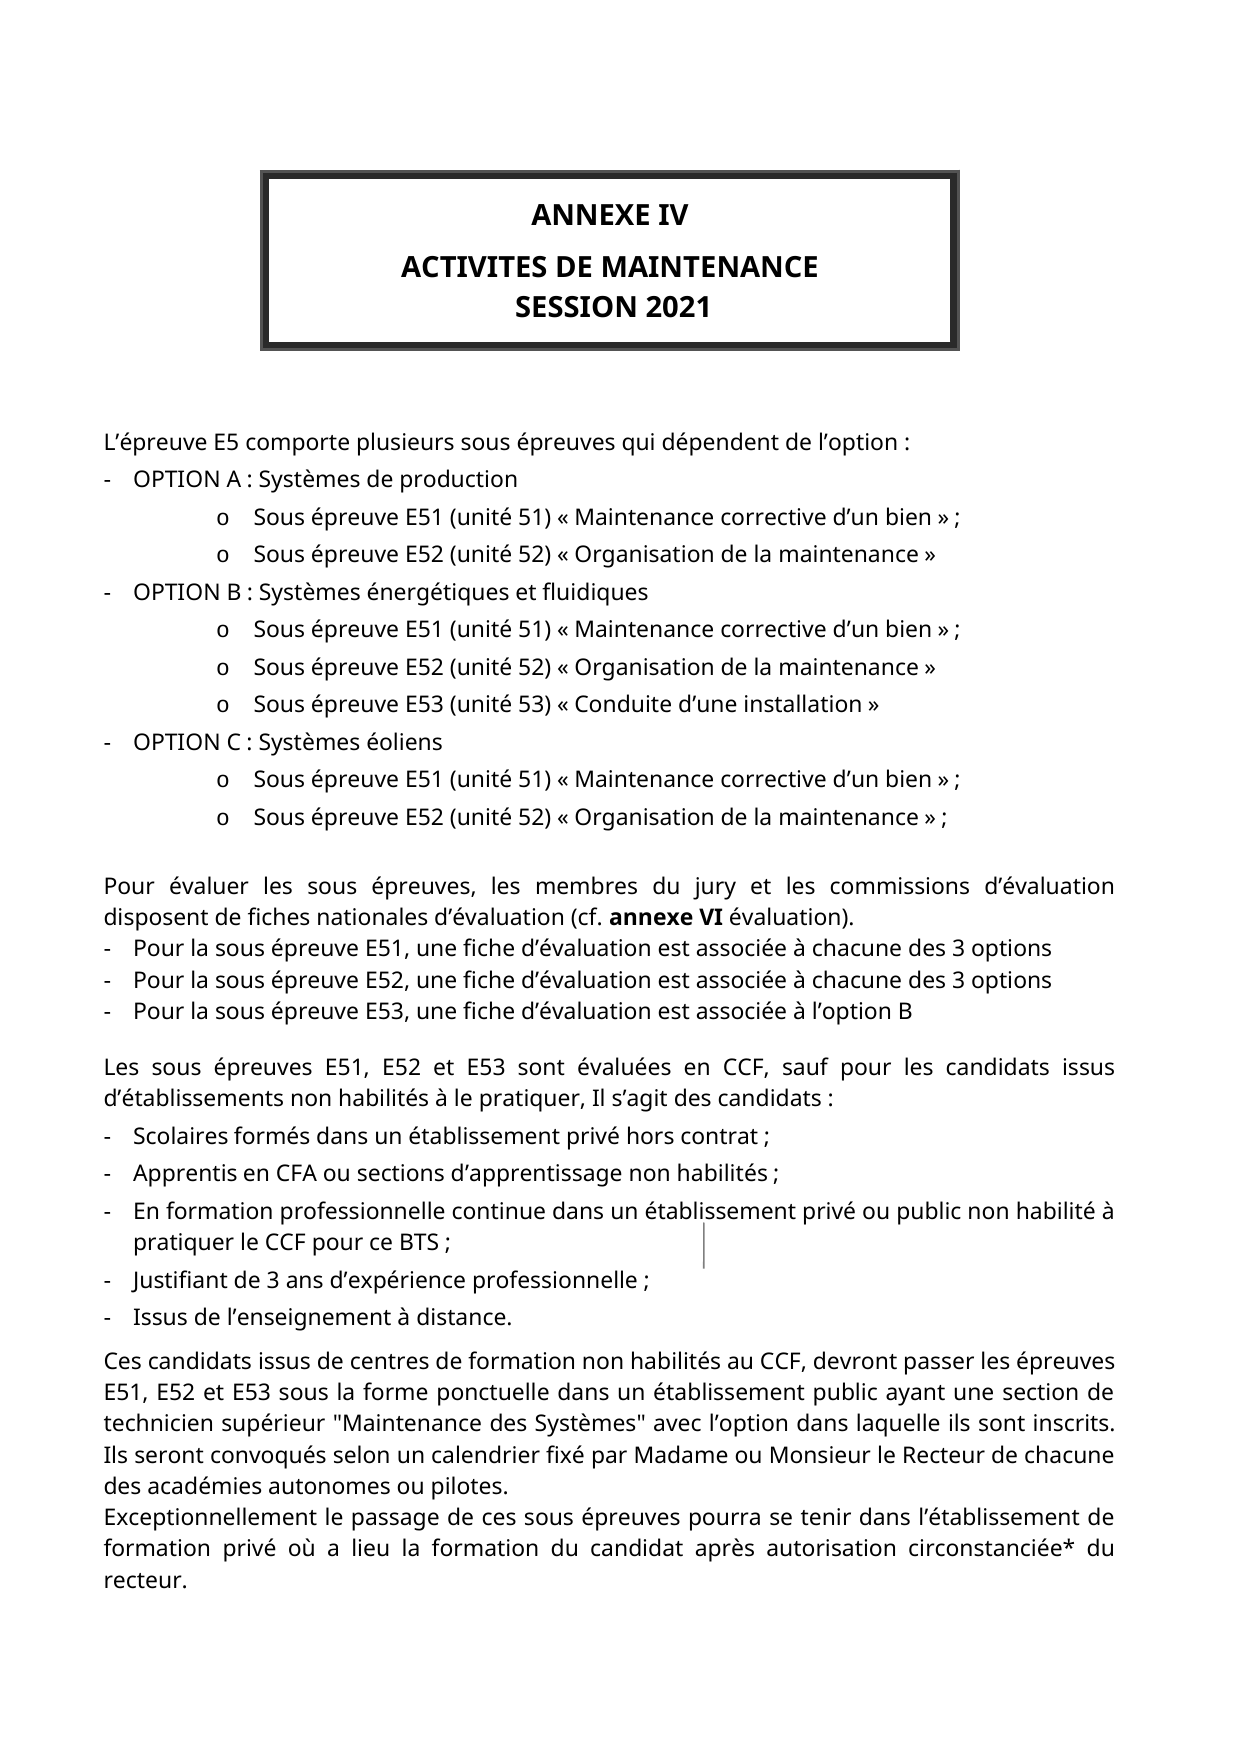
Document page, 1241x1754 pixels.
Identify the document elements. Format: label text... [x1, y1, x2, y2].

list Pour la sous épreuve E52, une fiche d’évaluation est associée à chacune des 3 options [103, 964, 1116, 995]
list OPTION A : Systèmes de production [103, 463, 1116, 494]
text Les sous épreuves E51, E52 et E53 sont évaluées en CCF, sauf pour les candidats issus d’établissements non habilités à le pratiquer, Il s’agit des candidats : [103, 1051, 1116, 1114]
list OPTION C : Systèmes éoliens [103, 726, 1116, 757]
list OPTION B : Systèmes énergétiques et fluidiques [103, 576, 1116, 607]
list Sous épreuve E51 (unité 51) « Maintenance corrective d’un bien » ; [216, 613, 1116, 644]
list Sous épreuve E52 (unité 52) « Organisation de la maintenance » ; [216, 801, 1116, 832]
text Ces candidats issus de centres de formation non habilités au CCF, devront passer les épreuves E51, E52 et E53 sous la forme ponctuelle dans un établissement public ayant une section de technicien supérieur "Maintenance des Systèmes" avec l’option dans laquelle ils sont inscrits. Ils seront convoqués selon un calendrier fixé par Madame ou Monsieur le Recteur de chacune des académies autonomes ou pilotes. [103, 1345, 1116, 1501]
list Justifiant de 3 ans d’expérience professionnelle ; [103, 1264, 1116, 1295]
list Apprentis en CFA ou sections d’apprentissage non habilités ; [103, 1157, 1116, 1189]
list Sous épreuve E52 (unité 52) « Organisation de la maintenance » [216, 651, 1116, 682]
list Sous épreuve E53 (unité 53) « Conduite d’une installation » [216, 688, 1116, 720]
list Pour la sous épreuve E51, une fiche d’évaluation est associée à chacune des 3 options [103, 932, 1116, 964]
list En formation professionnelle continue dans un établissement privé ou public non habilité à pratiquer le CCF pour ce BTS ; [103, 1195, 1116, 1257]
subtitle ANNEXE IV [272, 182, 947, 222]
text Exceptionnellement le passage de ces sous épreuves pourra se tenir dans l’établissement de formation privé où a lieu la formation du candidat après autorisation circonstanciée* du recteur. [103, 1501, 1116, 1595]
list Pour la sous épreuve E53, une fiche d’évaluation est associée à l’option B [103, 995, 1116, 1026]
list Sous épreuve E51 (unité 51) « Maintenance corrective d’un bien » ; [216, 763, 1116, 795]
list Sous épreuve E52 (unité 52) « Organisation de la maintenance » [216, 538, 1116, 569]
subtitle ACTIVITES DE MAINTENANCE [272, 222, 947, 261]
list Issus de l’enseignement à distance. [103, 1301, 1116, 1332]
list Scolaires formés dans un établissement privé hors contrat ; [103, 1120, 1116, 1151]
text Pour évaluer les sous épreuves, les membres du jury et les commissions d’évaluation disposent de fiches nationales d’évaluation (cf. annexe VI évaluation). [103, 870, 1116, 932]
list Sous épreuve E51 (unité 51) « Maintenance corrective d’un bien » ; [216, 500, 1116, 532]
text L’épreuve E5 comporte plusieurs sous épreuves qui dépendent de l’option : [103, 425, 1116, 457]
subtitle SESSION 2021 [272, 261, 947, 338]
